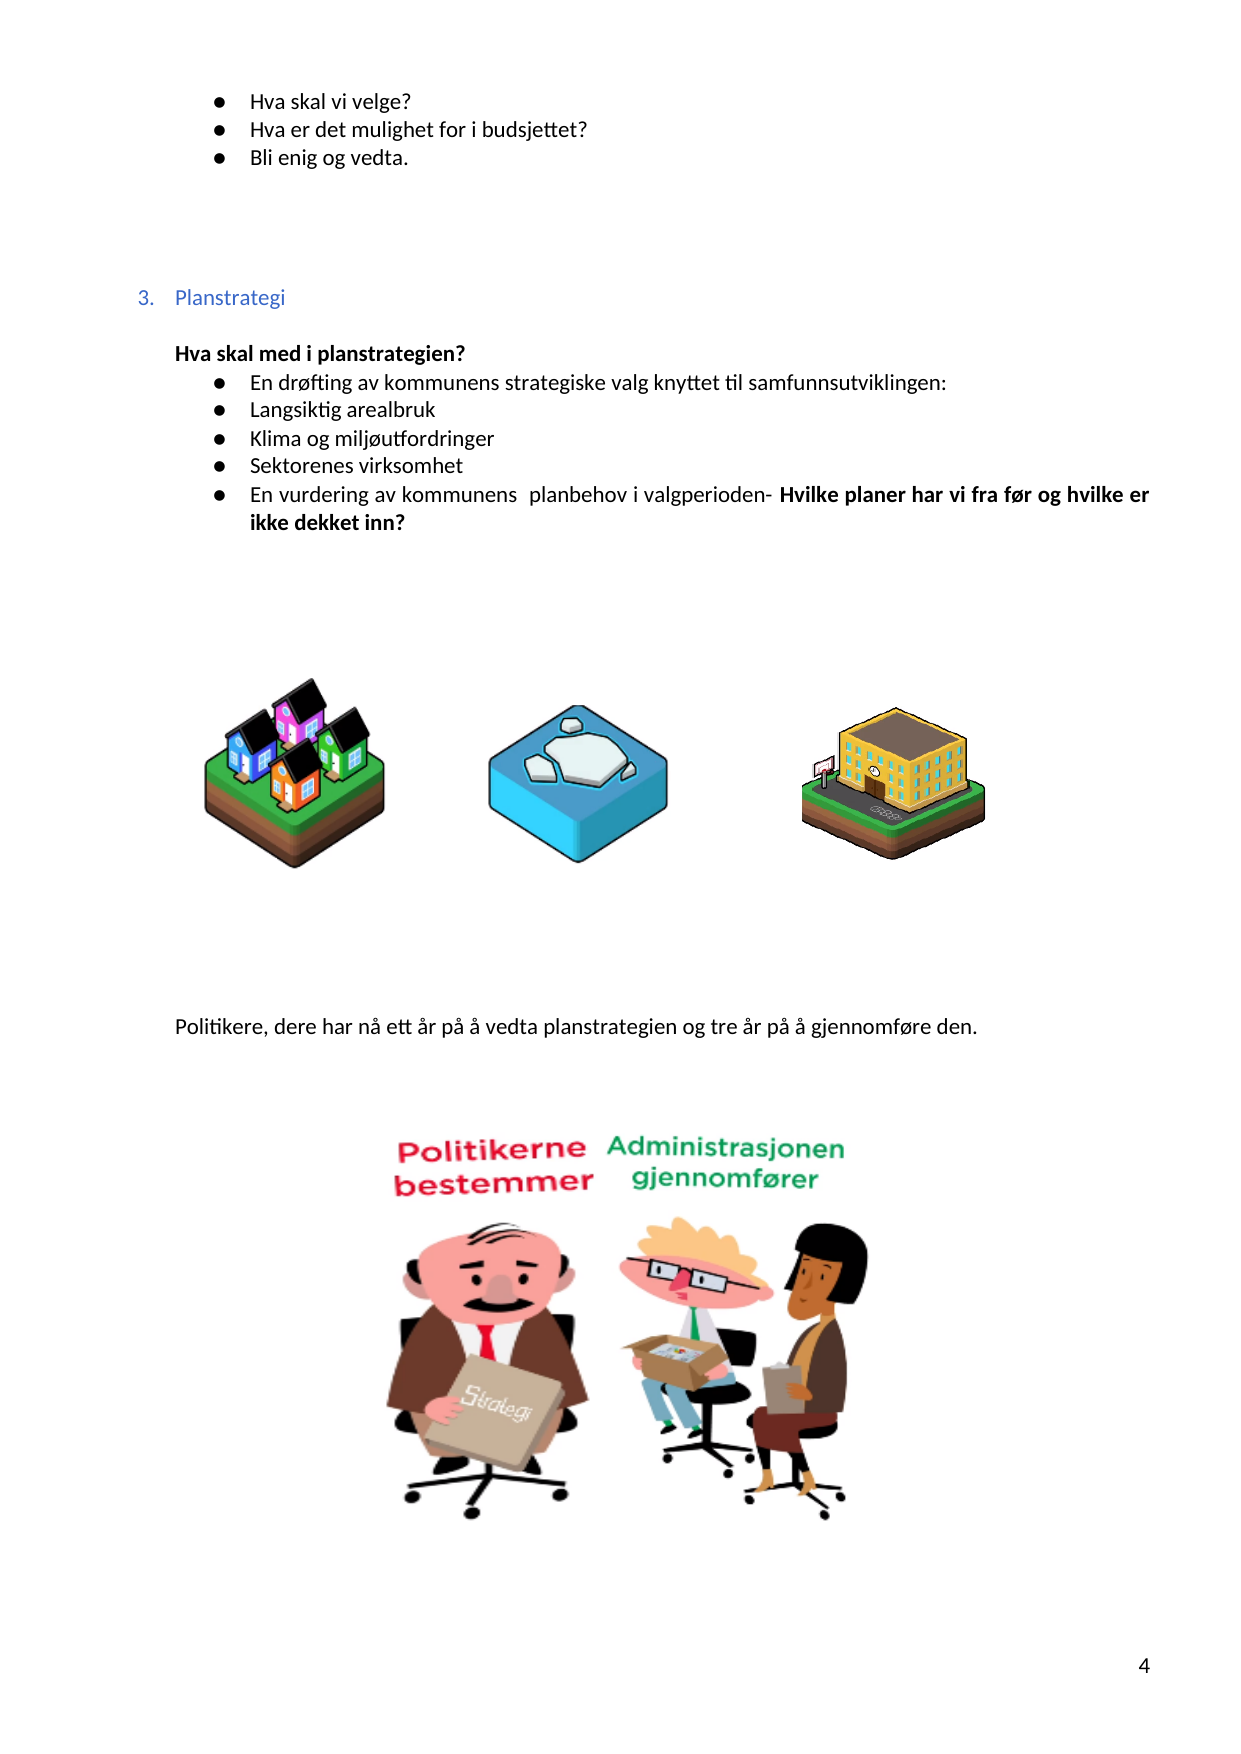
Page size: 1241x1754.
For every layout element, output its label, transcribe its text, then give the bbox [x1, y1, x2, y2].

subtitle Planstrategi [137, 283, 1150, 312]
picture [802, 705, 994, 867]
list Hva skal vi velge? [212, 87, 1150, 115]
list Hva er det mulighet for i budsjettet? [212, 115, 1150, 143]
list Sektorenes virksomhet [212, 452, 1150, 480]
picture [193, 677, 404, 871]
list Langsiktig arealbruk [212, 396, 1150, 424]
picture [477, 705, 679, 867]
list En drøfting av kommunens strategiske valg knyttet til samfunnsutviklingen: [212, 368, 1150, 396]
list En vurdering av kommunens planbehov i valgperioden- Hvilke planer har vi fra før og hvilke er ikke dekket inn? [212, 480, 1150, 536]
picture [369, 1124, 880, 1538]
list Klima og miljøutfordringer [212, 424, 1150, 452]
text Politikere, dere har nå ett år på å vedta planstrategien og tre år på å gjennomføre den. [175, 1012, 1150, 1040]
list Bli enig og vedta. [212, 143, 1150, 171]
text Hva skal med i planstrategien? [175, 339, 1150, 368]
